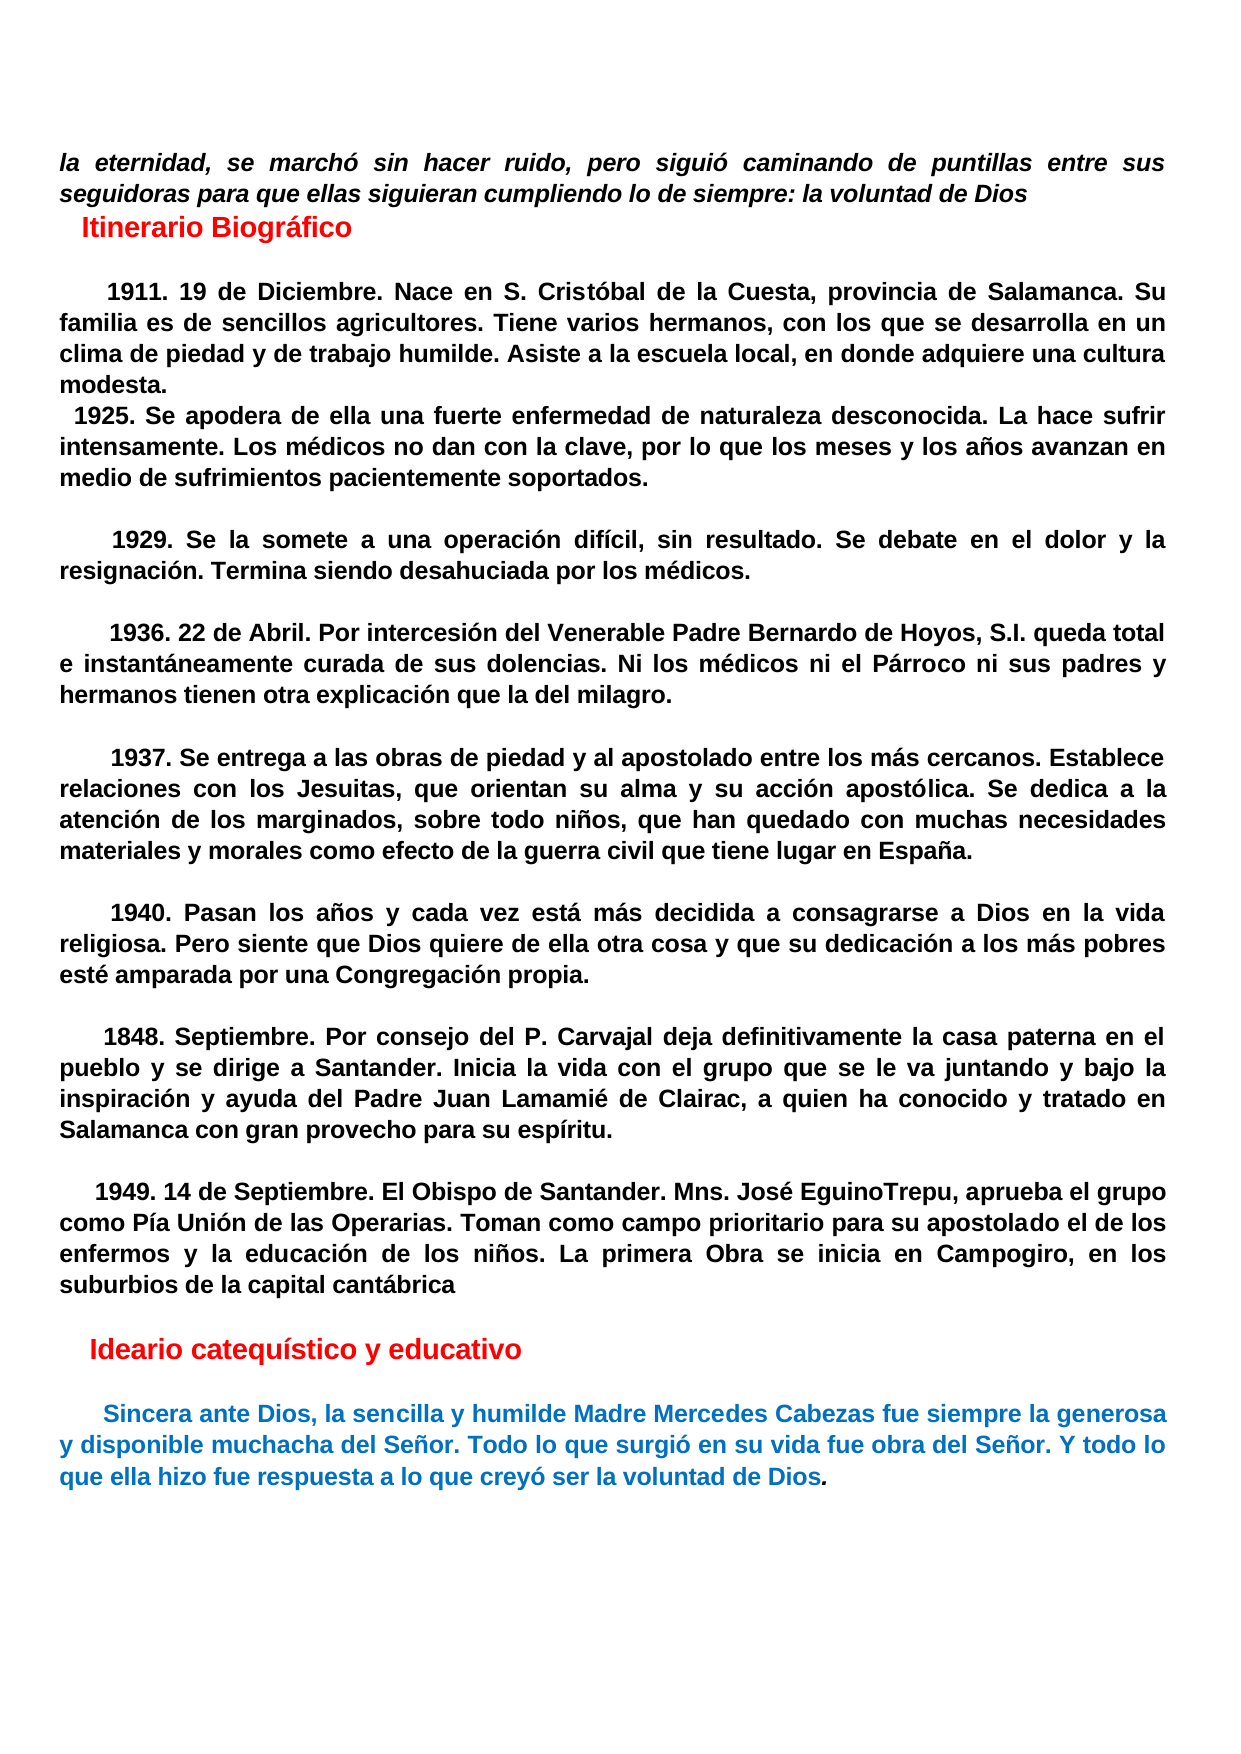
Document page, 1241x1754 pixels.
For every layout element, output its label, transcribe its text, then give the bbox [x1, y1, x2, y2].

text Itinerario Biográfico [59, 210, 1167, 243]
text 1911. 19 de Diciembre. Nace en S. Cristóbal de la Cuesta, provincia de Salamanca. Su familia es de sencillos agricultores. Tiene varios hermanos, con los que se desarrolla en un clima de piedad y de trabajo humilde. Asiste a la escuela local, en donde adquiere una cultura modesta. [59, 277, 1167, 399]
text 1936. 22 de Abril. Por intercesión del Venerable Padre Bernardo de Hoyos, S.I. queda total e instantáneamente curada de sus dolencias. Ni los médicos ni el Párroco ni sus padres y hermanos tienen otra explicación que la del milagro. [59, 618, 1167, 709]
text 1940. Pasan los años y cada vez está más decidida a consagrarse a Dios en la vida religiosa. Pero siente que Dios quiere de ella otra cosa y que su dedicación a los más pobres esté amparada por una Congregación propia. [59, 898, 1167, 988]
text 1925. Se apodera de ella una fuerte enfermedad de naturaleza desconocida. La hace sufrir intensamente. Los médicos no dan con la clave, por lo que los meses y los años avanzan en medio de sufrimientos pacientemente soportados. [59, 401, 1167, 492]
text Ideario catequístico y educativo [59, 1332, 1167, 1366]
text Sincera ante Dios, la sencilla y humilde Madre Mercedes Cabezas fue siempre la generosa y disponible muchacha del Señor. Todo lo que surgió en su vida fue obra del Señor. Y todo lo que ella hizo fue respuesta a lo que creyó ser la voluntad de Dios. [59, 1399, 1167, 1490]
text 1929. Se la somete a una operación difícil, sin resultado. Se debate en el dolor y la resignación. Termina siendo desahuciada por los médicos. [59, 525, 1167, 585]
text 1937. Se entrega a las obras de piedad y al apostolado entre los más cercanos. Establece relaciones con los Jesuitas, que orientan su alma y su acción apostólica. Se dedica a la atención de los marginados, sobre todo niños, que han quedado con muchas necesidades materiales y morales como efecto de la guerra civil que tiene lugar en España. [59, 742, 1167, 864]
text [59, 148, 1167, 207]
text 1848. Septiembre. Por consejo del P. Carvajal deja definitivamente la casa paterna en el pueblo y se dirige a Santander. Inicia la vida con el grupo que se le va juntando y bajo la inspiración y ayuda del Padre Juan Lamamié de Clairac, a quien ha conocido y tratado en Salamanca con gran provecho para su espíritu. [59, 1022, 1167, 1144]
text 1949. 14 de Septiembre. El Obispo de Santander. Mns. José EguinoTrepu, aprueba el grupo como Pía Unión de las Operarias. Toman como campo prioritario para su apostolado el de los enfermos y la educación de los niños. La primera Obra se inicia en Campogiro, en los suburbios de la capital cantábrica [59, 1177, 1167, 1299]
